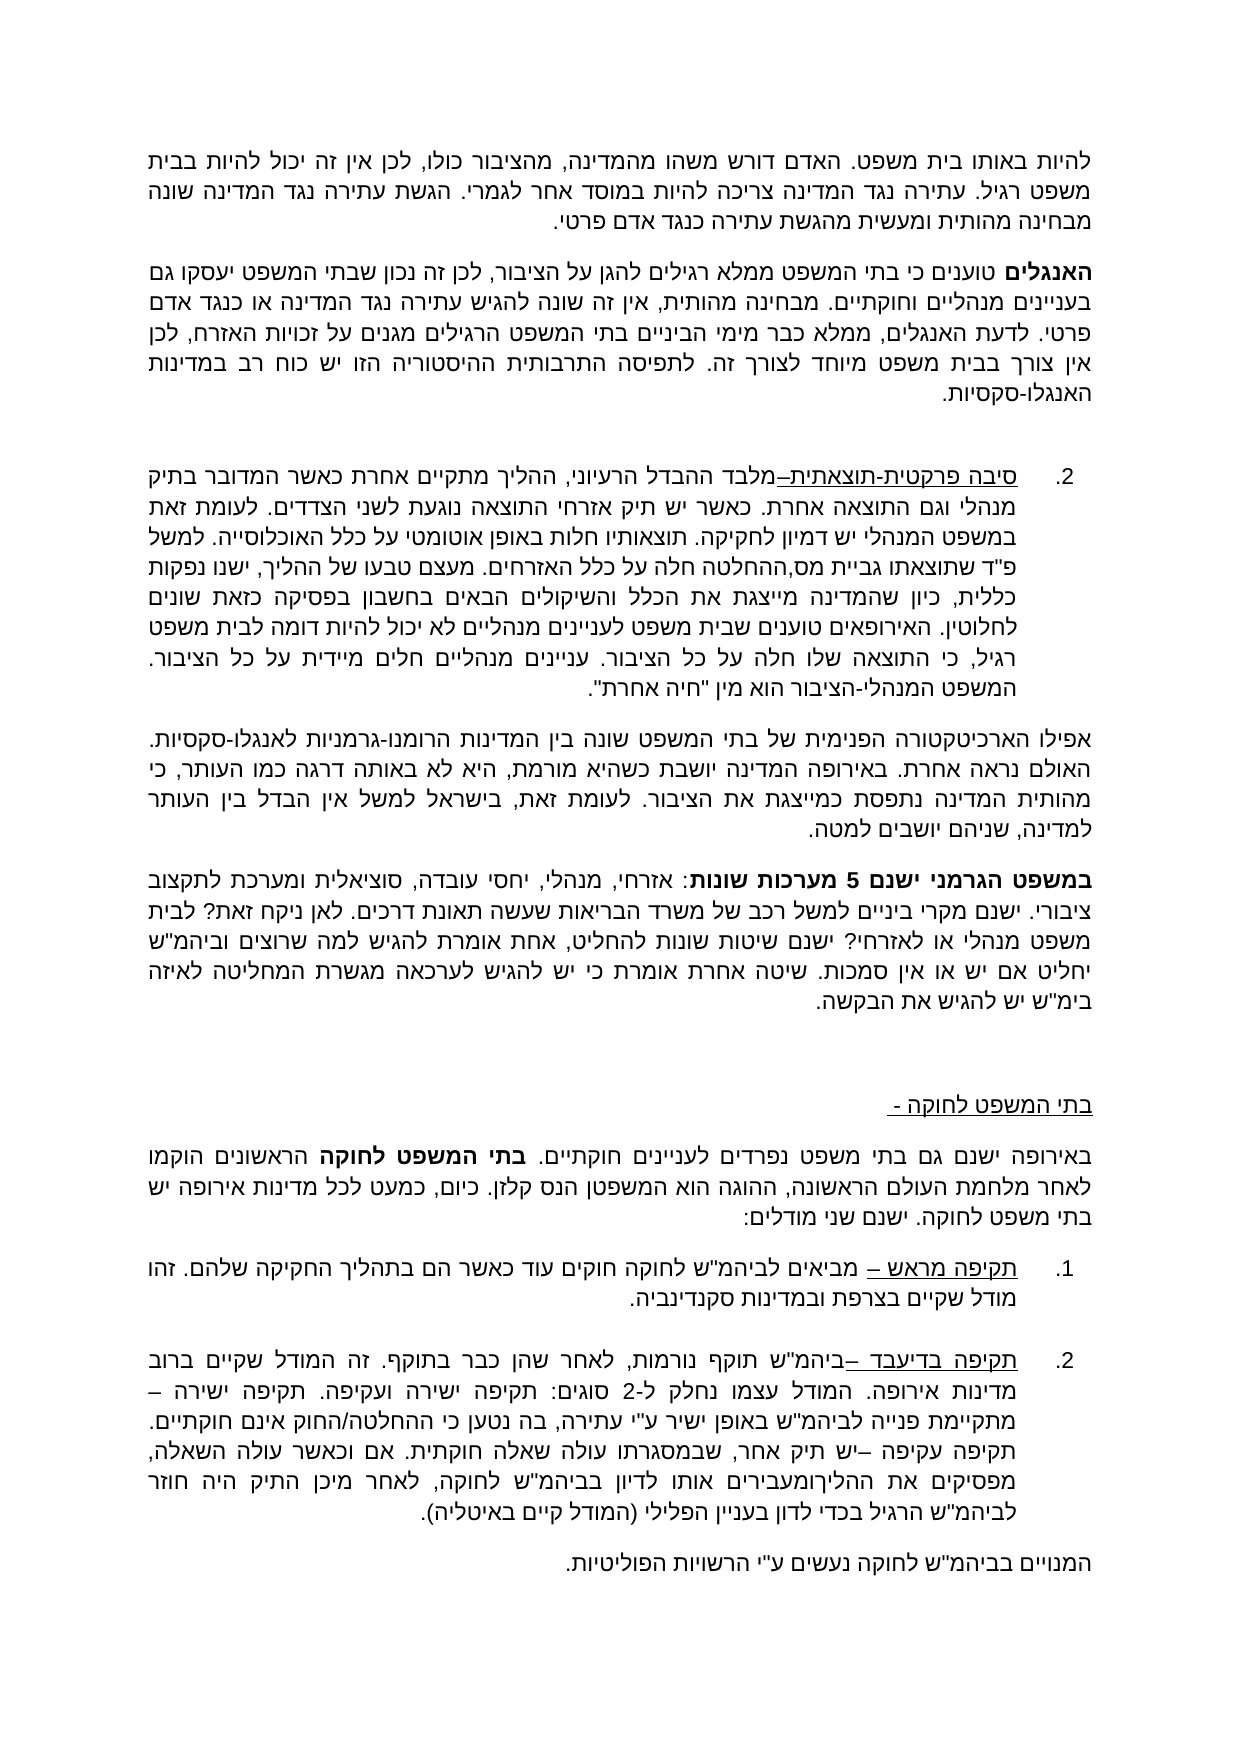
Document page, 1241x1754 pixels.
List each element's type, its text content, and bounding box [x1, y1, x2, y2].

list תקיפה מראש – מביאים לביהמ"ש לחוקה חוקים עוד כאשר הם בתהליך החקיקה שלהם. זהו מודל שקיים בצרפת ובמדינות סקנדינביה. [148, 1255, 1055, 1311]
text המנויים בביהמ"ש לחוקה נעשים ע"י הרשויות הפוליטיות. [148, 1549, 1092, 1576]
text באירופה ישנם גם בתי משפט נפרדים לעניינים חוקתיים. בתי המשפט לחוקה הראשונים הוקמו לאחר מלחמת העולם הראשונה, ההוגה הוא המשפטן הנס קלזן. כיום, כמעט לכל מדינות אירופה יש בתי משפט לחוקה. ישנם שני מודלים: [148, 1143, 1092, 1230]
text במשפט הגרמני ישנם 5 מערכות שונות: אזרחי, מנהלי, יחסי עובדה, סוציאלית ומערכת לתקצוב ציבורי. ישנם מקרי ביניים למשל רכב של משרד הבריאות שעשה תאונת דרכים. לאן ניקח זאת? לבית משפט מנהלי או לאזרחי? ישנם שיטות שונות להחליט, אחת אומרת להגיש למה שרוצים וביהמ"ש יחליט אם יש או אין סמכות. שיטה אחרת אומרת כי יש להגיש לערכאה מגשרת המחליטה לאיזה בימ"ש יש להגיש את הבקשה. [148, 867, 1092, 1014]
text אפילו הארכיטקטורה הפנימית של בתי המשפט שונה בין המדינות הרומנו-גרמניות לאנגלו-סקסיות. האולם נראה אחרת. באירופה המדינה יושבת כשהיא מורמת, היא לא באותה דרגה כמו העותר, כי מהותית המדינה נתפסת כמייצגת את הציבור. לעומת זאת, בישראל למשל אין הבדל בין העותר למדינה, שניהם יושבים למטה. [148, 726, 1092, 843]
text האנגלים טוענים כי בתי המשפט ממלא רגילים להגן על הציבור, לכן זה נכון שבתי המשפט יעסקו גם בעניינים מנהליים וחוקתיים. מבחינה מהותית, אין זה שונה להגיש עתירה נגד המדינה או כנגד אדם פרטי. לדעת האנגלים, ממלא כבר מימי הביניים בתי המשפט הרגילים מגנים על זכויות האזרח, לכן אין צורך בבית משפט מיוחד לצורך זה. לתפיסה התרבותית ההיסטוריה הזו יש כוח רב במדינות האנגלו-סקסיות. [148, 259, 1092, 406]
list סיבה פרקטית-תוצאתית–מלבד ההבדל הרעיוני, ההליך מתקיים אחרת כאשר המדובר בתיק מנהלי וגם התוצאה אחרת. כאשר יש תיק אזרחי התוצאה נוגעת לשני הצדדים. לעומת זאת במשפט המנהלי יש דמיון לחקיקה. תוצאותיו חלות באופן אוטומטי על כלל האוכלוסייה. למשל פ"ד שתוצאתו גביית מס,ההחלטה חלה על כלל האזרחים. מעצם טבעו של ההליך, ישנו נפקות כללית, כיון שהמדינה מייצגת את הכלל והשיקולים הבאים בחשבון בפסיקה כזאת שונים לחלוטין. האירופאים טוענים שבית משפט לעניינים מנהליים לא יכול להיות דומה לבית משפט רגיל, כי התוצאה שלו חלה על כל הציבור. עניינים מנהליים חלים מיידית על כל הציבור. המשפט המנהלי-הציבור הוא מין "חיה אחרת". [148, 463, 1055, 701]
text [148, 148, 1092, 234]
list תקיפה בדיעבד –ביהמ"ש תוקף נורמות, לאחר שהן כבר בתוקף. זה המודל שקיים ברוב מדינות אירופה. המודל עצמו נחלק ל-2 סוגים: תקיפה ישירה ועקיפה. תקיפה ישירה –מתקיימת פנייה לביהמ"ש באופן ישיר ע"י עתירה, בה נטען כי ההחלטה/החוק אינם חוקתיים. תקיפה עקיפה –יש תיק אחר, שבמסגרתו עולה שאלה חוקתית. אם וכאשר עולה השאלה, מפסיקים את ההליךומעבירים אותו לדיון בביהמ"ש לחוקה, לאחר מיכן התיק היה חוזר לביהמ"ש הרגיל בכדי לדון בעניין הפלילי (המודל קיים באיטליה). [148, 1347, 1055, 1525]
text בתי המשפט לחוקה - [148, 1092, 1092, 1119]
